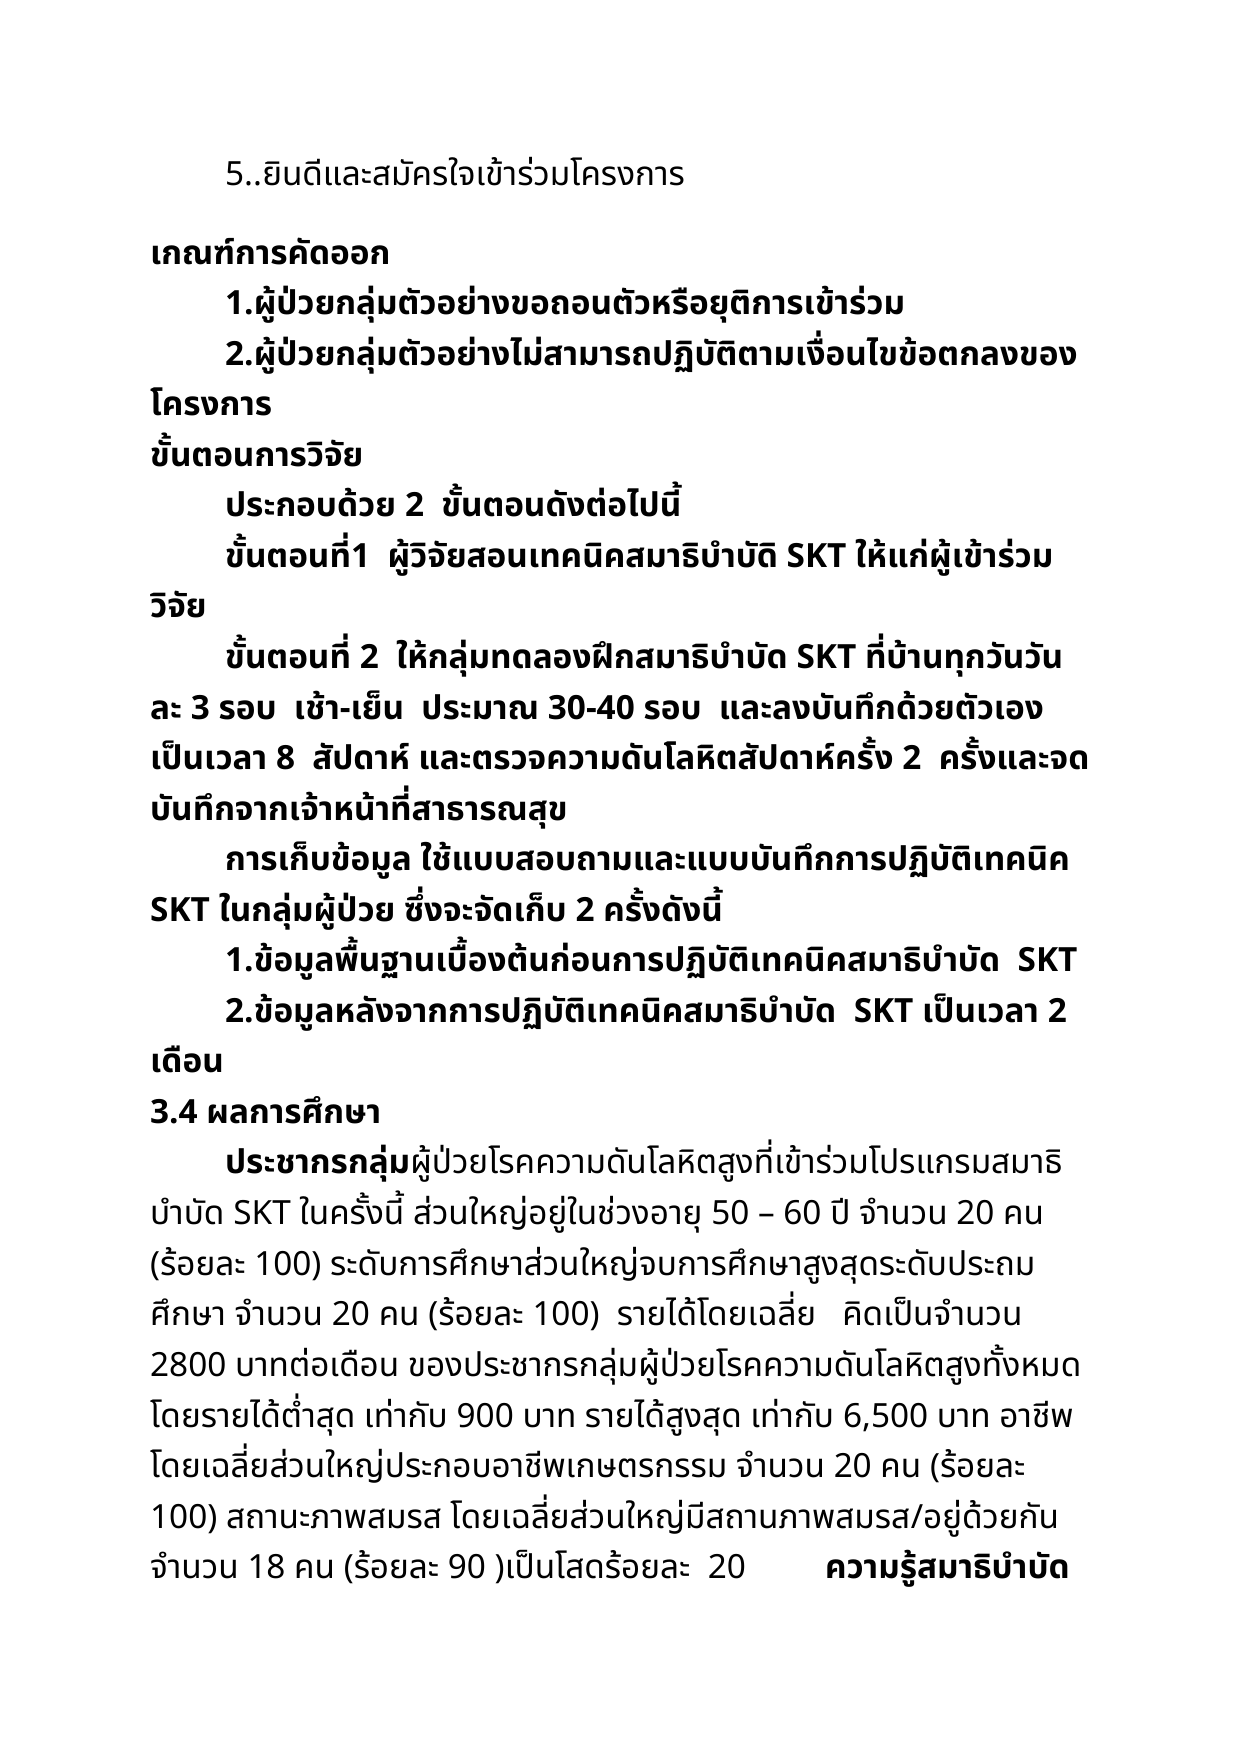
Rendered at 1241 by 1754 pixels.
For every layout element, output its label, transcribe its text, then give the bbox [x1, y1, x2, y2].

text การเก็บข้อมูล ใช้แบบสอบถามและแบบบันทึกการปฏิบัติเทคนิค SKT ในกลุ่มผู้ป่วย ซึ่งจะจัดเก็บ 2 ครั้งดังนี้ [150, 835, 1090, 936]
text 1.ผู้ป่วยกลุ่มตัวอย่างขอถอนตัวหรือยุติการเข้าร่วม [150, 279, 1090, 330]
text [150, 1138, 1090, 1594]
text ขั้นตอนที่ 2 ให้กลุ่มทดลองฝึกสมาธิบำบัด SKT ที่บ้านทุกวันวันละ 3 รอบ เช้า-เย็น ประมาณ 30-40 รอบ และลงบันทึกด้วยตัวเองเป็นเวลา 8 สัปดาห์ และตรวจความดันโลหิตสัปดาห์ครั้ง 2 ครั้งและจดบันทึกจากเจ้าหน้าที่สาธารณสุข [150, 633, 1090, 835]
text ขั้นตอนที่1 ผู้วิจัยสอนเทคนิคสมาธิบำบัดิ SKT ให้แก่ผู้เข้าร่วมวิจัย [150, 532, 1090, 633]
text ขั้นตอนการวิจัย [150, 431, 1090, 481]
text ประกอบด้วย 2 ขั้นตอนดังต่อไปนี้ [150, 481, 1090, 532]
text 2.ผู้ป่วยกลุ่มตัวอย่างไม่สามารถปฏิบัติตามเงื่อนไขข้อตกลงของโครงการ [150, 330, 1090, 431]
text 5..ยินดีและสมัครใจเข้าร่วมโครงการ [150, 150, 1090, 201]
text 2.ข้อมูลหลังจากการปฏิบัติเทคนิคสมาธิบำบัด SKT เป็นเวลา 2 เดือน [150, 987, 1090, 1088]
text 1.ข้อมูลพื้นฐานเบื้องต้นก่อนการปฏิบัติเทคนิคสมาธิบำบัด SKT [150, 936, 1090, 987]
text เกณฑ์การคัดออก [150, 229, 1090, 279]
text 3.4 ผลการศึกษา [150, 1088, 1090, 1138]
